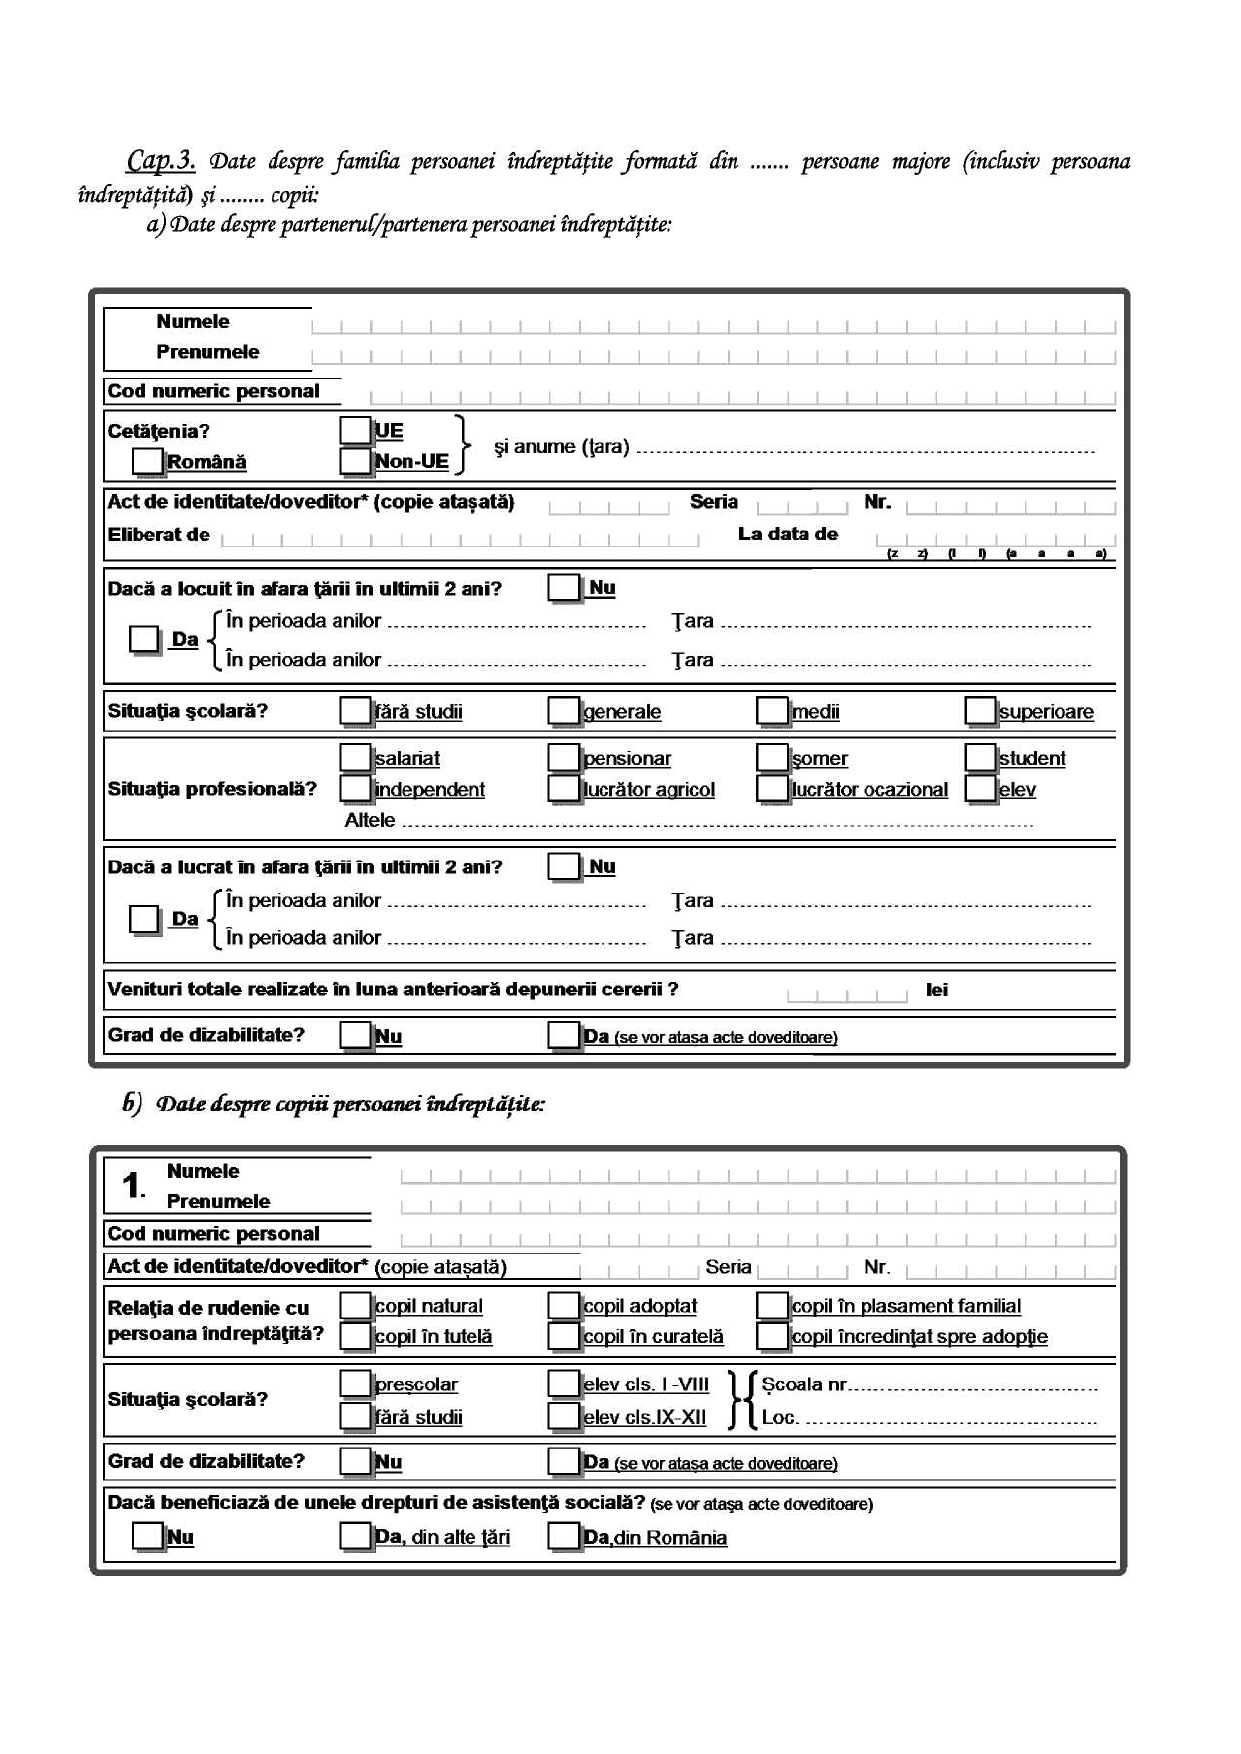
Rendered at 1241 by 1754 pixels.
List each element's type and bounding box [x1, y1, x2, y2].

picture [75, 145, 1131, 1579]
